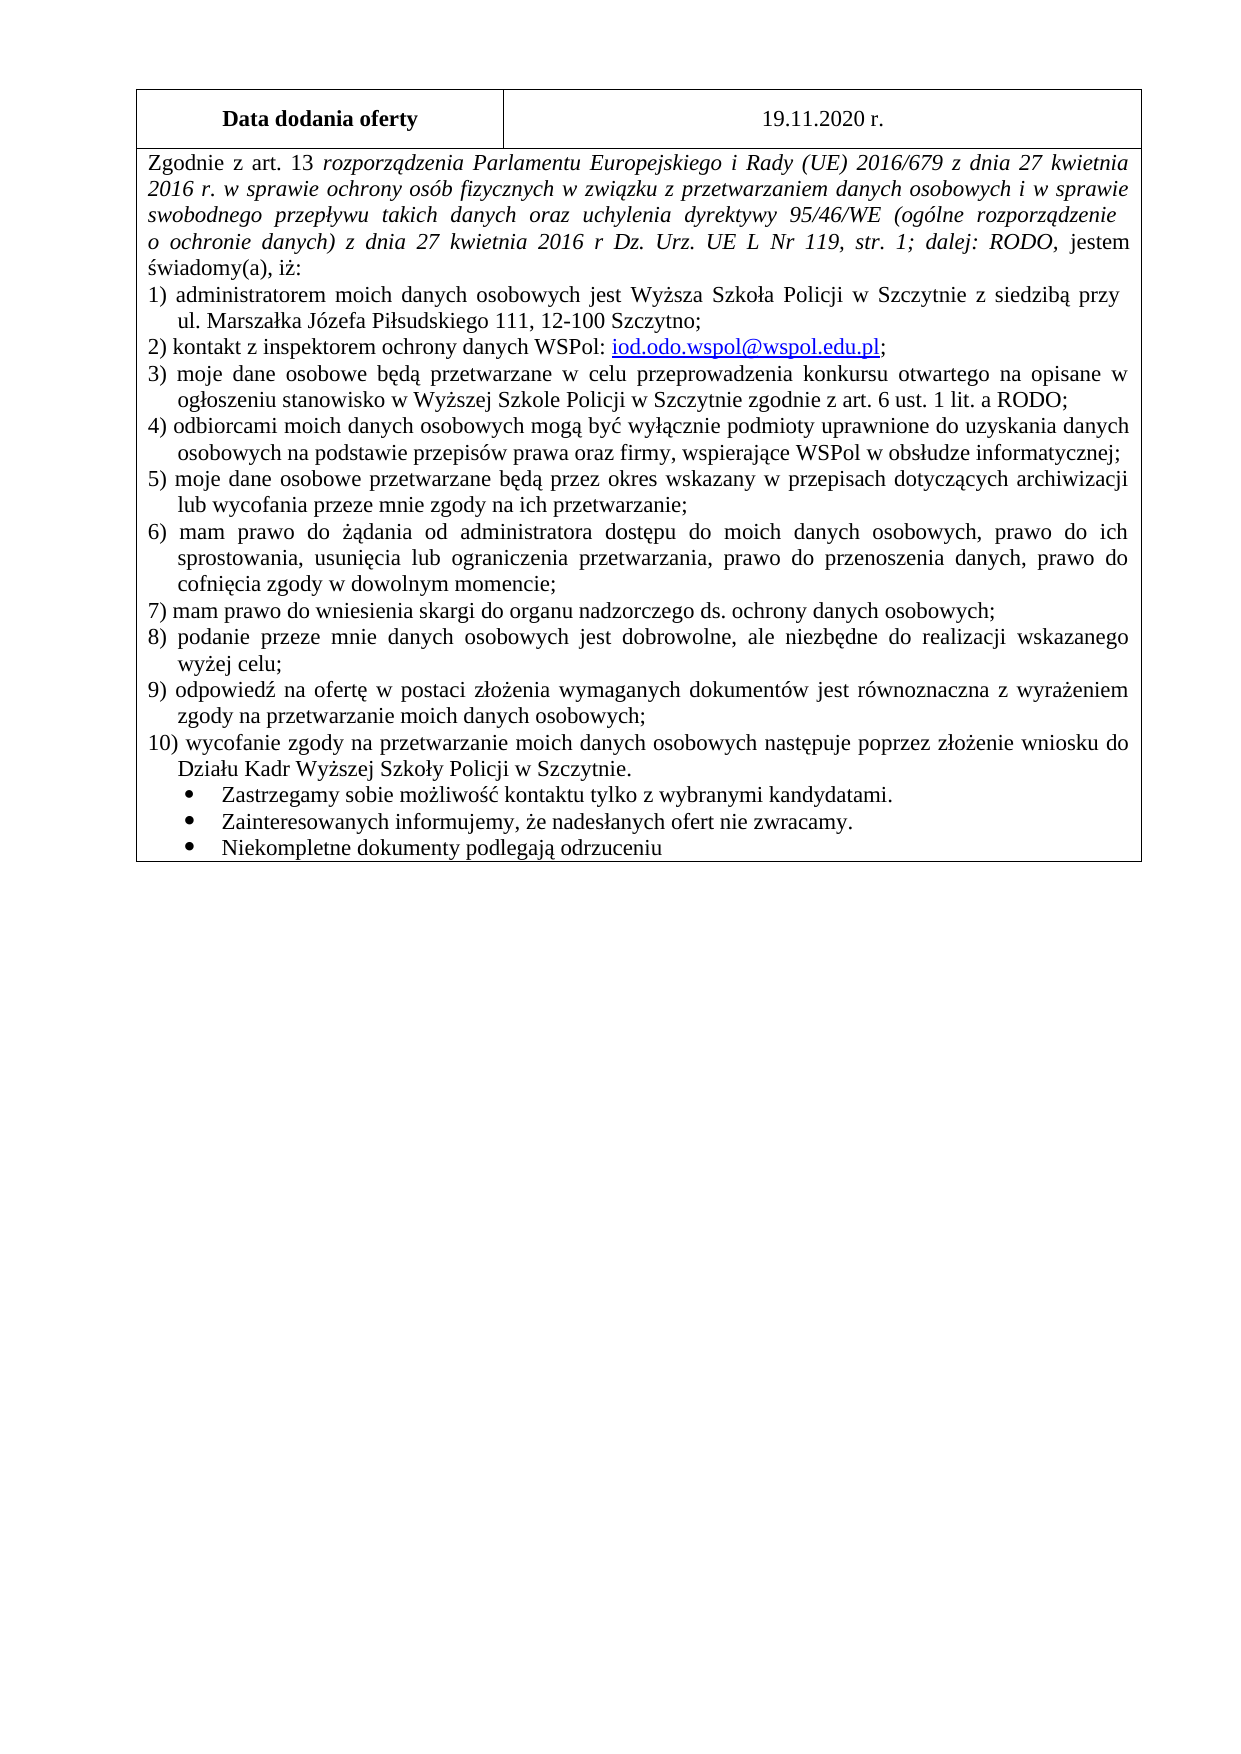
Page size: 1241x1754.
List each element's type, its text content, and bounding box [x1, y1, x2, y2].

table_cell Zgodnie z art. 13 rozporządzenia Parlamentu Europejskiego i Rady (UE) 2016/679 z dnia 27 kwietnia 2016 r. w sprawie ochrony osób fizycznych w związku z przetwarzaniem danych osobowych i w sprawie swobodnego przepływu takich danych oraz uchylenia dyrektywy 95/46/WE (ogólne rozporządzenie o ochronie danych) z dnia 27 kwietnia 2016 r Dz. Urz. UE L Nr 119, str. 1; dalej: RODO, jestem świadomy(a), iż: 1) administratorem moich danych osobowych jest Wyższa Szkoła Policji w Szczytnie z siedzibą przy ul. Marszałka Józefa Piłsudskiego 111, 12-100 Szczytno; 2) kontakt z inspektorem ochrony danych WSPol: iod.odo.wspol@wspol.edu.pl; 3) moje dane osobowe będą przetwarzane w celu przeprowadzenia konkursu otwartego na opisane w ogłoszeniu stanowisko w Wyższej Szkole Policji w Szczytnie zgodnie z art. 6 ust. 1 lit. a RODO; 4) odbiorcami moich danych osobowych mogą być wyłącznie podmioty uprawnione do uzyskania danych osobowych na podstawie przepisów prawa oraz firmy, wspierające WSPol w obsłudze informatycznej; 5) moje dane osobowe przetwarzane będą przez okres wskazany w przepisach dotyczących archiwizacji lub wycofania przeze mnie zgody na ich przetwarzanie; 6) mam prawo do żądania od administratora dostępu do moich danych osobowych, prawo do ich sprostowania, usunięcia lub ograniczenia przetwarzania, prawo do przenoszenia danych, prawo do cofnięcia zgody w dowolnym momencie; 7) mam prawo do wniesienia skargi do organu nadzorczego ds. ochrony danych osobowych; 8) podanie przeze mnie danych osobowych jest dobrowolne, ale niezbędne do realizacji wskazanego wyżej celu; 9) odpowiedź na ofertę w postaci złożenia wymaganych dokumentów jest równoznaczna z wyrażeniem zgody na przetwarzanie moich danych osobowych; 10) wycofanie zgody na przetwarzanie moich danych osobowych następuje poprzez złożenie wniosku do Działu Kadr Wyższej Szkoły Policji w Szczytnie. Zastrzegamy sobie możliwość kontaktu tylko z wybranymi kandydatami. Zainteresowanych informujemy, że nadesłanych ofert nie zwracamy. Niekompletne dokumenty podlegają odrzuceniu [137, 149, 1141, 861]
table_cell 19.11.2020 r. [504, 90, 1141, 148]
table_cell Data dodania oferty [137, 90, 503, 148]
